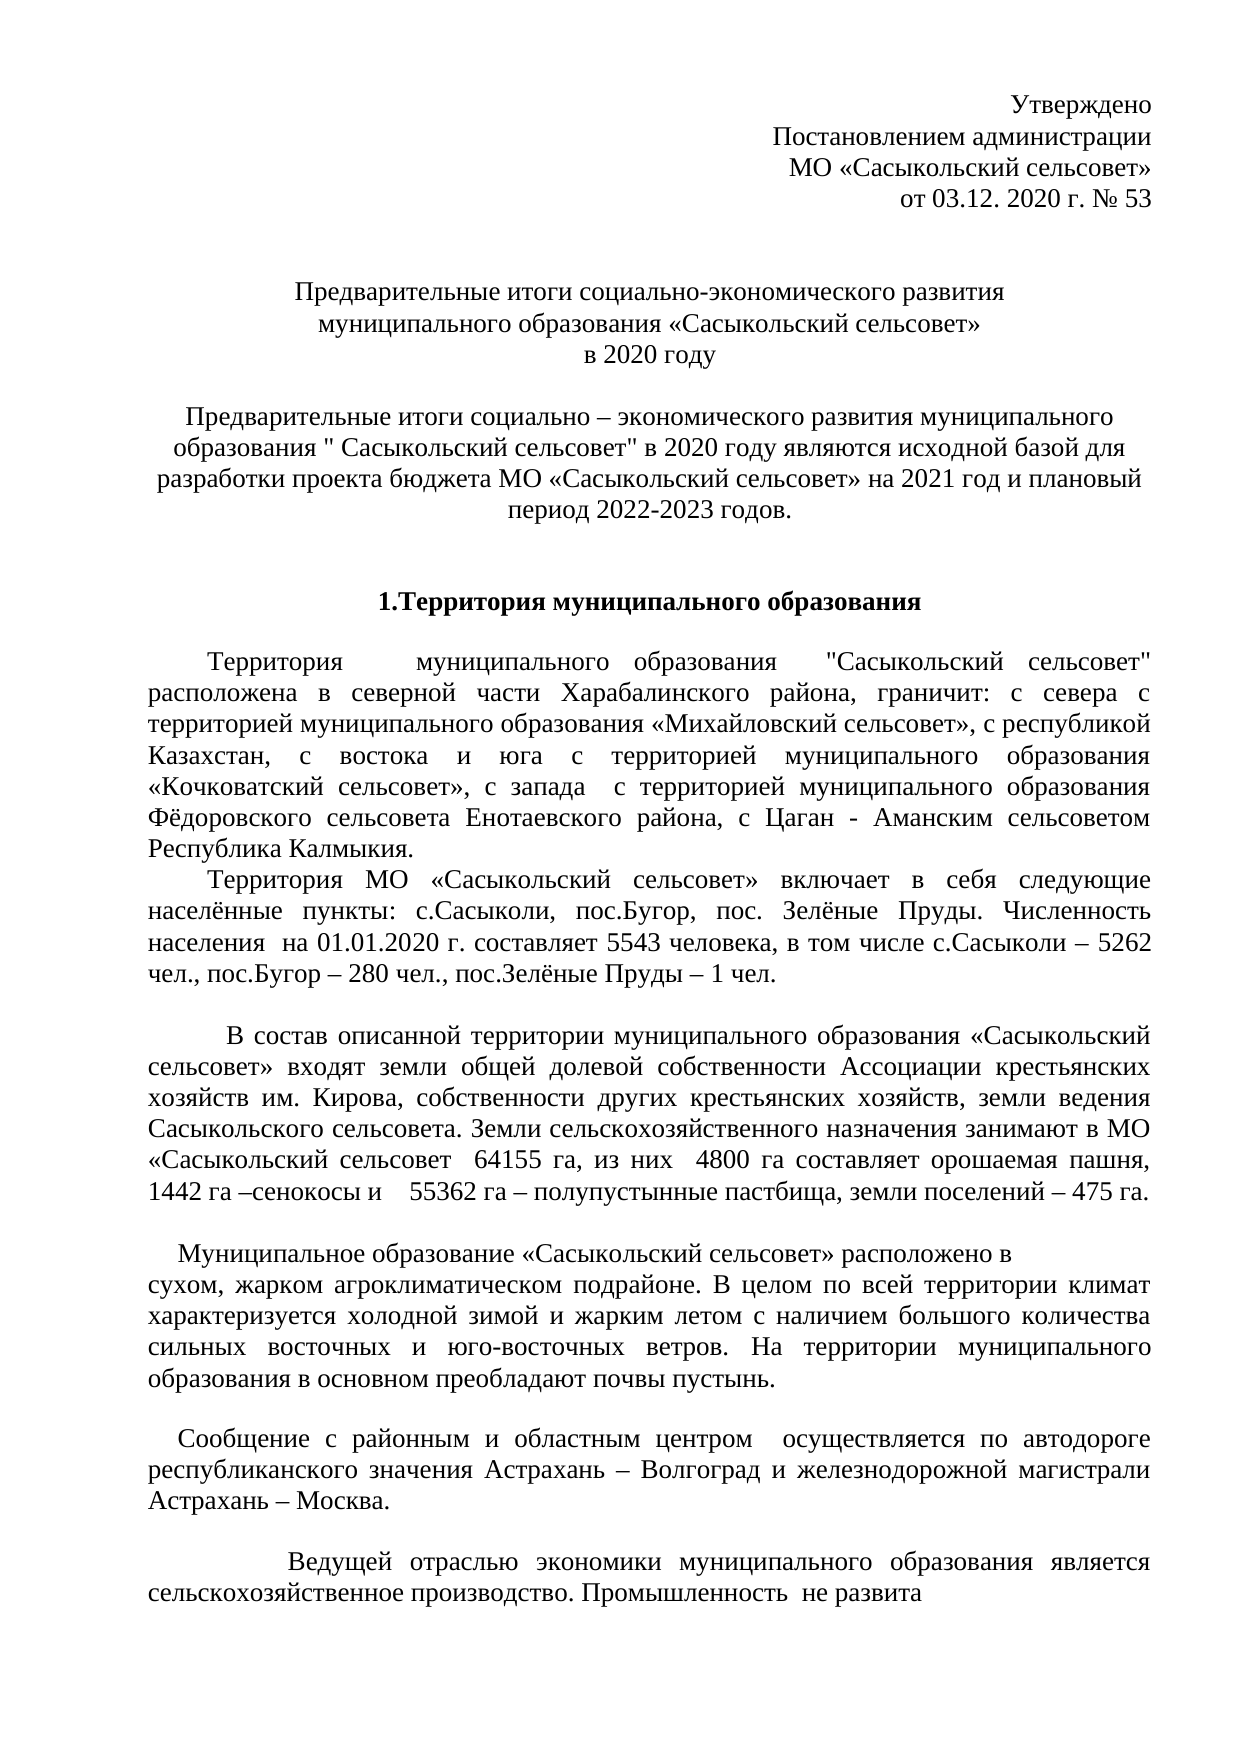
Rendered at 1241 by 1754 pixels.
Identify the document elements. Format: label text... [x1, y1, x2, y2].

text Предварительные итоги социально-экономического развития [148, 276, 1152, 307]
text муниципального образования «Сасыкольский сельсовет» [148, 307, 1152, 338]
text Постановлением администрации [148, 120, 1152, 151]
text МО «Сасыкольский сельсовет» [148, 151, 1152, 182]
text Территория муниципального образования "Сасыкольский сельсовет" расположена в северной части Харабалинского района, граничит: с севера с территорией муниципального образования «Михайловский сельсовет», с республикой Казахстан, с востока и юга с территорией муниципального образования «Кочковатский сельсовет», с запада с территорией муниципального образования Фёдоровского сельсовета Енотаевского района, с Цаган - Аманским сельсоветом Республика Калмыкия. [148, 645, 1152, 863]
text в 2020 году [148, 338, 1152, 369]
text сухом, жарком агроклиматическом подрайоне. В целом по всей территории климат характеризуется холодной зимой и жарким летом с наличием большого количества сильных восточных и юго-восточных ветров. На территории муниципального образования в основном преобладают почвы пустынь. [148, 1268, 1152, 1393]
text Утверждено [148, 89, 1152, 120]
text Территория МО «Сасыкольский сельсовет» включает в себя следующие населённые пункты: с.Сасыколи, пос.Бугор, пос. Зелёные Пруды. Численность населения на 01.01.2020 г. составляет 5543 человека, в том числе с.Сасыколи – 5262 чел., пос.Бугор – 280 чел., пос.Зелёные Пруды – 1 чел. [148, 863, 1152, 988]
text 1.Территория муниципального образования [148, 585, 1152, 616]
text Сообщение с районным и областным центром осуществляется по автодороге республиканского значения Астрахань – Волгоград и железнодорожной магистрали Астрахань – Москва. [148, 1422, 1152, 1515]
text В состав описанной территории муниципального образования «Сасыкольский сельсовет» входят земли общей долевой собственности Ассоциации крестьянских хозяйств им. Кирова, собственности других крестьянских хозяйств, земли ведения Сасыкольского сельсовета. Земли сельскохозяйственного назначения занимают в МО «Сасыкольский сельсовет , из них составляет орошаемая пашня, 1442 га –сенокосы и – полупустынные пастбища, земли поселений – 475 га. [148, 1019, 1152, 1206]
text Ведущей отраслью экономики муниципального образования является сельскохозяйственное производство. Промышленность не развита [148, 1544, 1152, 1607]
text Муниципальное образование «Сасыкольский сельсовет» расположено в [177, 1237, 1152, 1268]
text от 03.12. 2020 г. № 53 [148, 182, 1152, 213]
text Предварительные итоги социально – экономического развития муниципального образования " Сасыкольский сельсовет" в 2020 году являются исходной базой для разработки проекта бюджета МО «Сасыкольский сельсовет» на 2021 год и плановый период 2022-2023 годов. [148, 400, 1152, 525]
